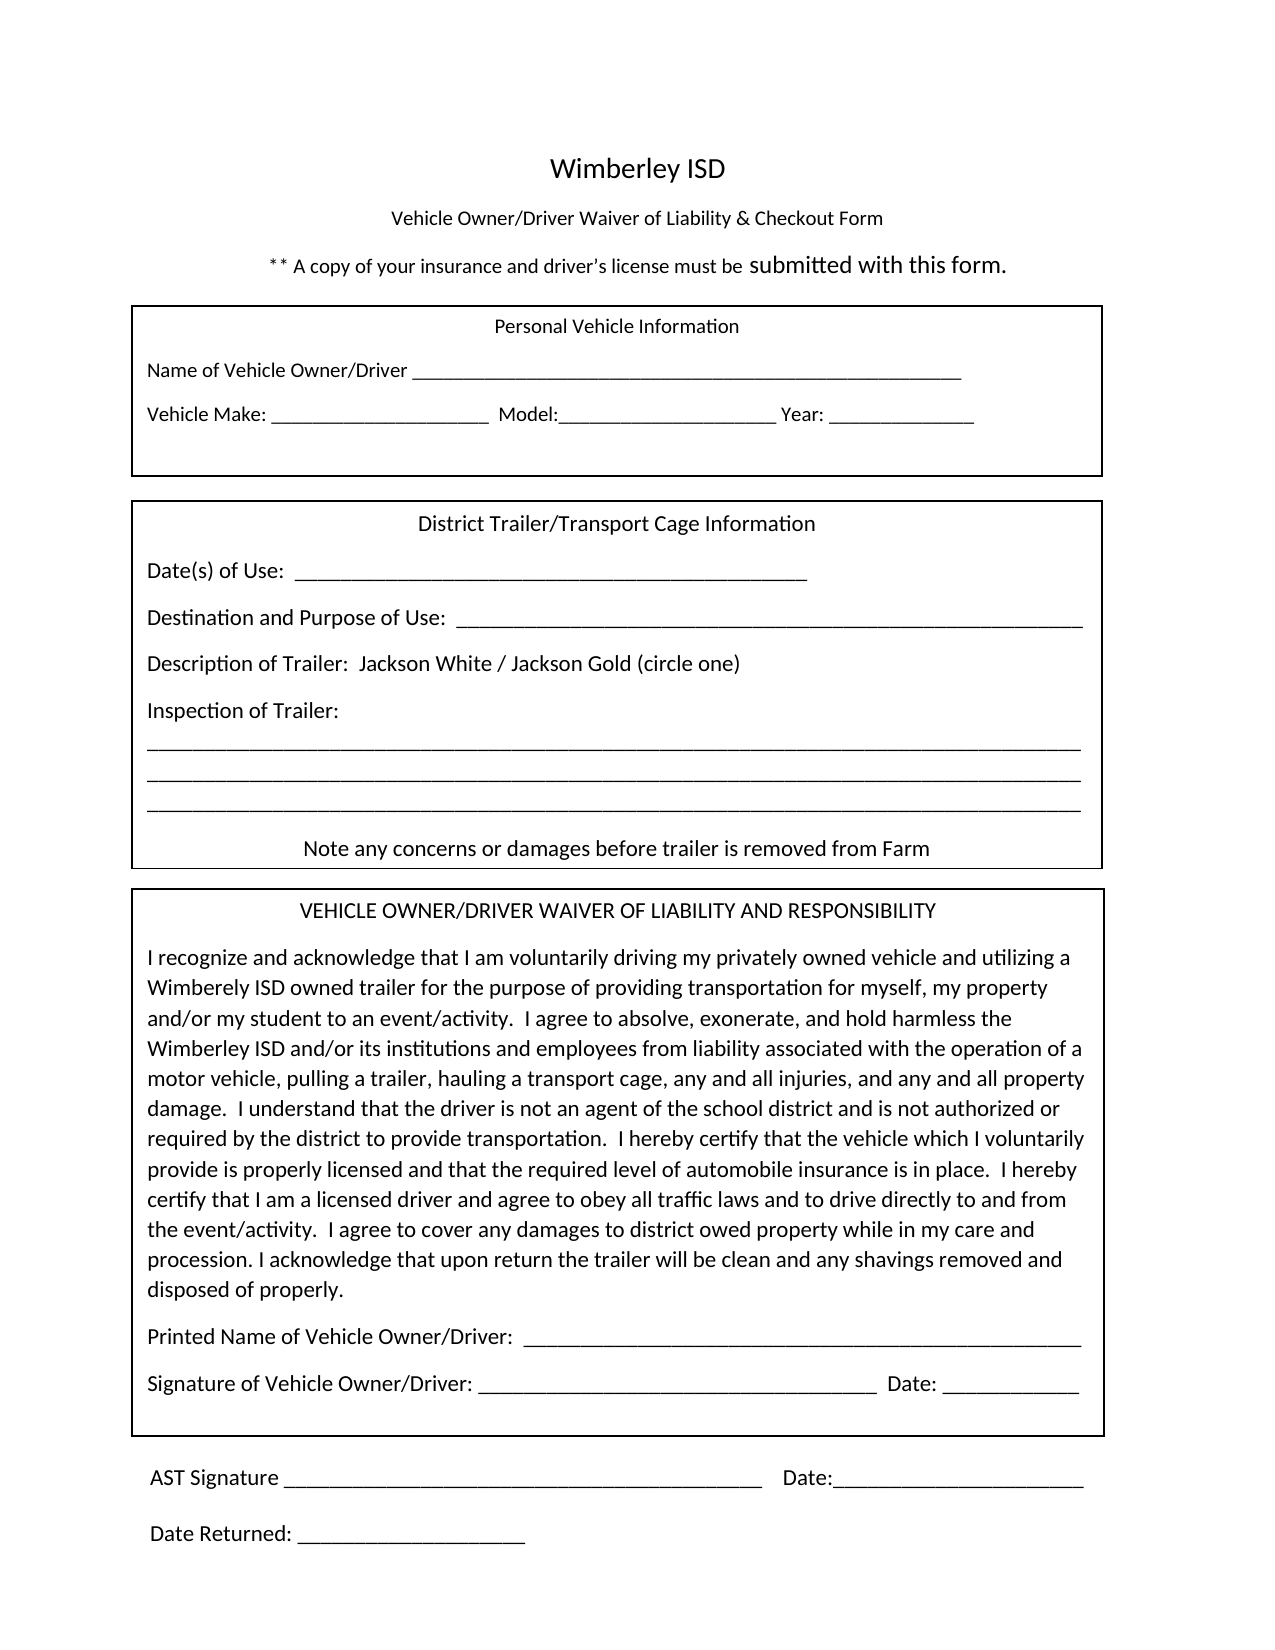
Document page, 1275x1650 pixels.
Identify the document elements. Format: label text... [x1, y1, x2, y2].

text ** A copy of your insurance and driver’s license must be submitted with this form. [150, 249, 1125, 280]
text Vehicle Owner/Driver Waiver of Liability & Checkout Form [150, 205, 1125, 231]
text Wimberley ISD [150, 150, 1125, 186]
